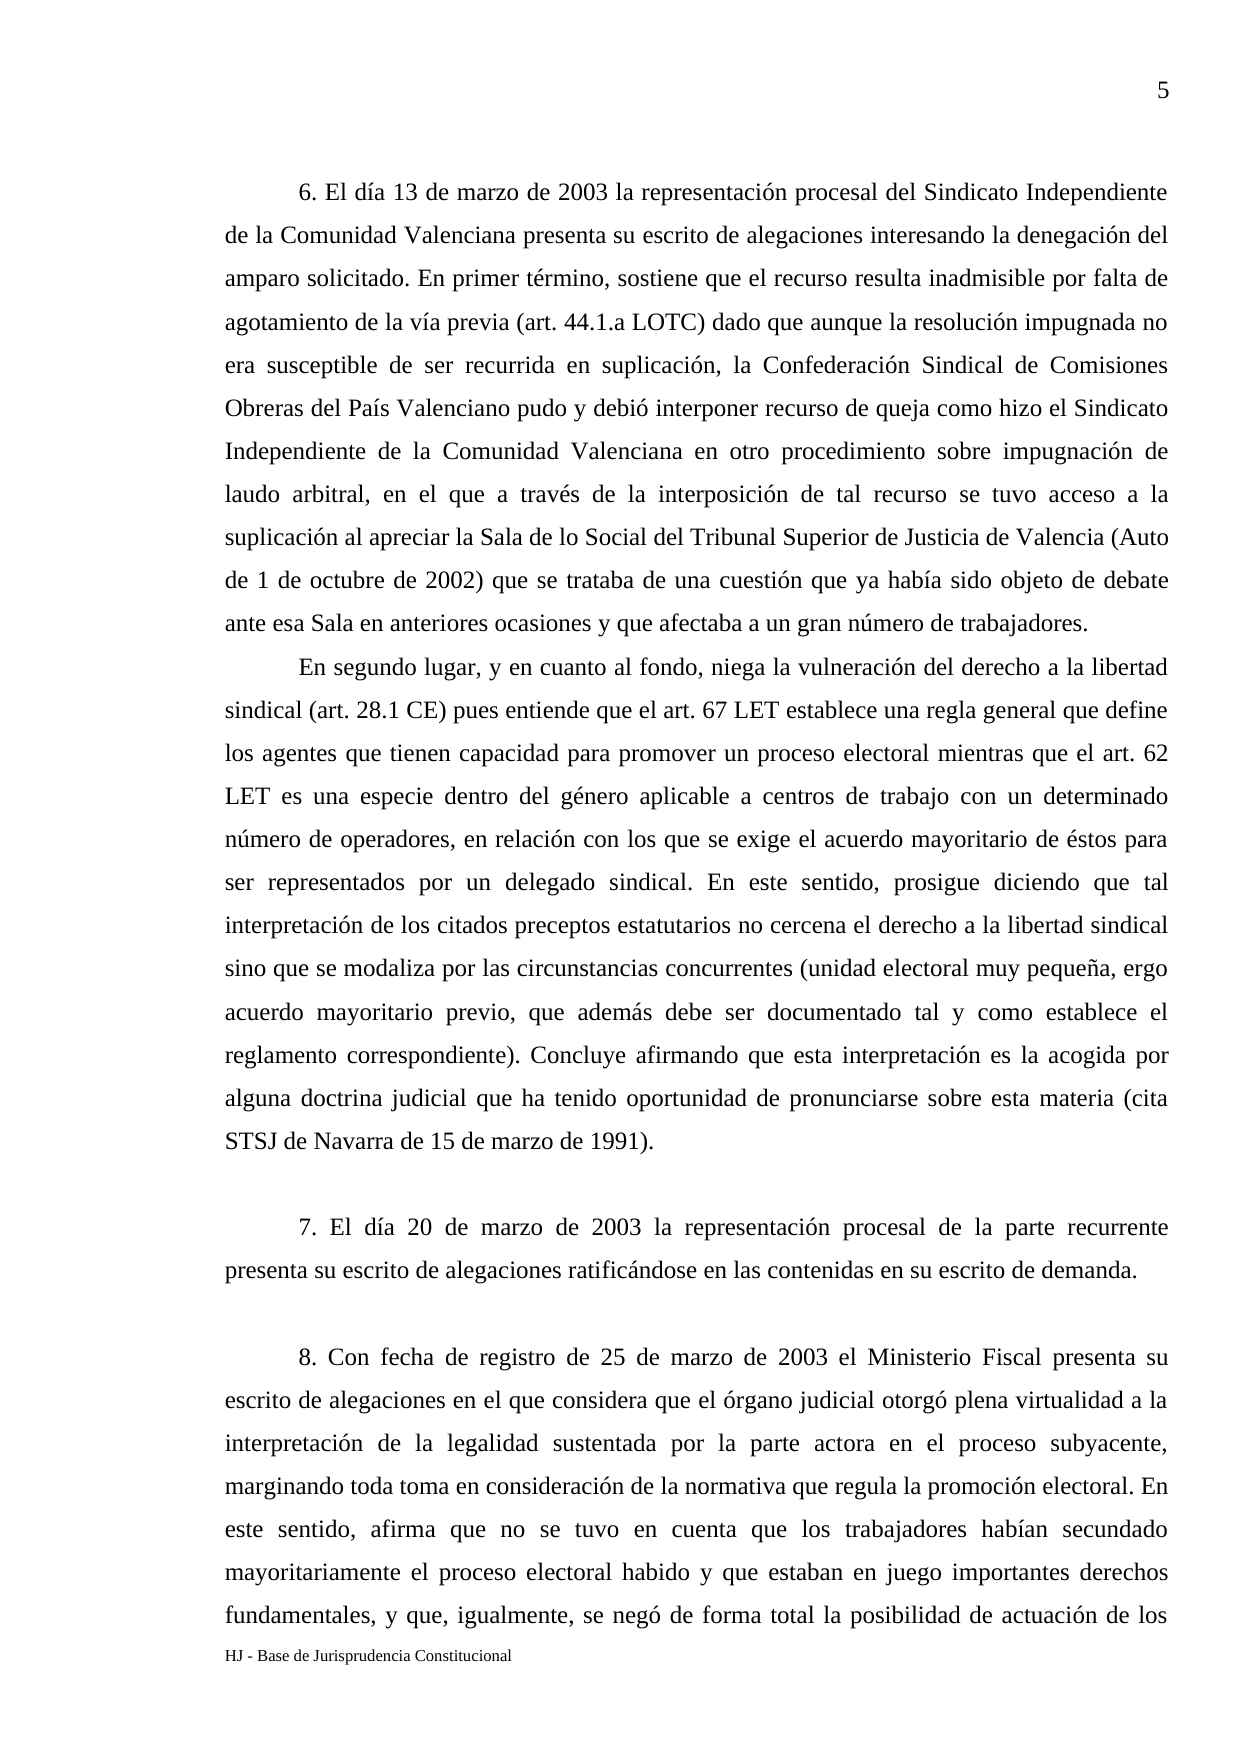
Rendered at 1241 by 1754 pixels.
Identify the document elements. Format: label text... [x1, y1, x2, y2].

text En segundo lugar, y en cuanto al fondo, niega la vulneración del derecho a la libertad sindical (art. 28.1 CE) pues entiende que el art. 67 LET establece una regla general que define los agentes que tienen capacidad para promover un proceso electoral mientras que el art. 62 LET es una especie dentro del género aplicable a centros de trabajo con un determinado número de operadores, en relación con los que se exige el acuerdo mayoritario de éstos para ser representados por un delegado sindical. En este sentido, prosigue diciendo que tal interpretación de los citados preceptos estatutarios no cercena el derecho a la libertad sindical sino que se modaliza por las circunstancias concurrentes (unidad electoral muy pequeña, ergo acuerdo mayoritario previo, que además debe ser documentado tal y como establece el reglamento correspondiente). Concluye afirmando que esta interpretación es la acogida por alguna doctrina judicial que ha tenido oportunidad de pronunciarse sobre esta materia (cita STSJ de Navarra de 15 de marzo de 1991). [224, 652, 1169, 1155]
text 6. El día 13 de marzo de 2003 la representación procesal del Sindicato Independiente de la Comunidad Valenciana presenta su escrito de alegaciones interesando la denegación del amparo solicitado. En primer término, sostiene que el recurso resulta inadmisible por falta de agotamiento de la vía previa (art. 44.1.a LOTC) dado que aunque la resolución impugnada no era susceptible de ser recurrida en suplicación, la Confederación Sindical de Comisiones Obreras del País Valenciano pudo y debió interponer recurso de queja como hizo el Sindicato Independiente de la Comunidad Valenciana en otro procedimiento sobre impugnación de laudo arbitral, en el que a través de la interposición de tal recurso se tuvo acceso a la suplicación al apreciar la Sala de lo Social del Tribunal Superior de Justicia de Valencia (Auto de 1 de octubre de 2002) que se trataba de una cuestión que ya había sido objeto de debate ante esa Sala en anteriores ocasiones y que afectaba a un gran número de trabajadores. [224, 177, 1169, 637]
text 7. El día 20 de marzo de 2003 la representación procesal de la parte recurrente presenta su escrito de alegaciones ratificándose en las contenidas en su escrito de demanda. [224, 1212, 1169, 1284]
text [224, 1342, 1169, 1629]
